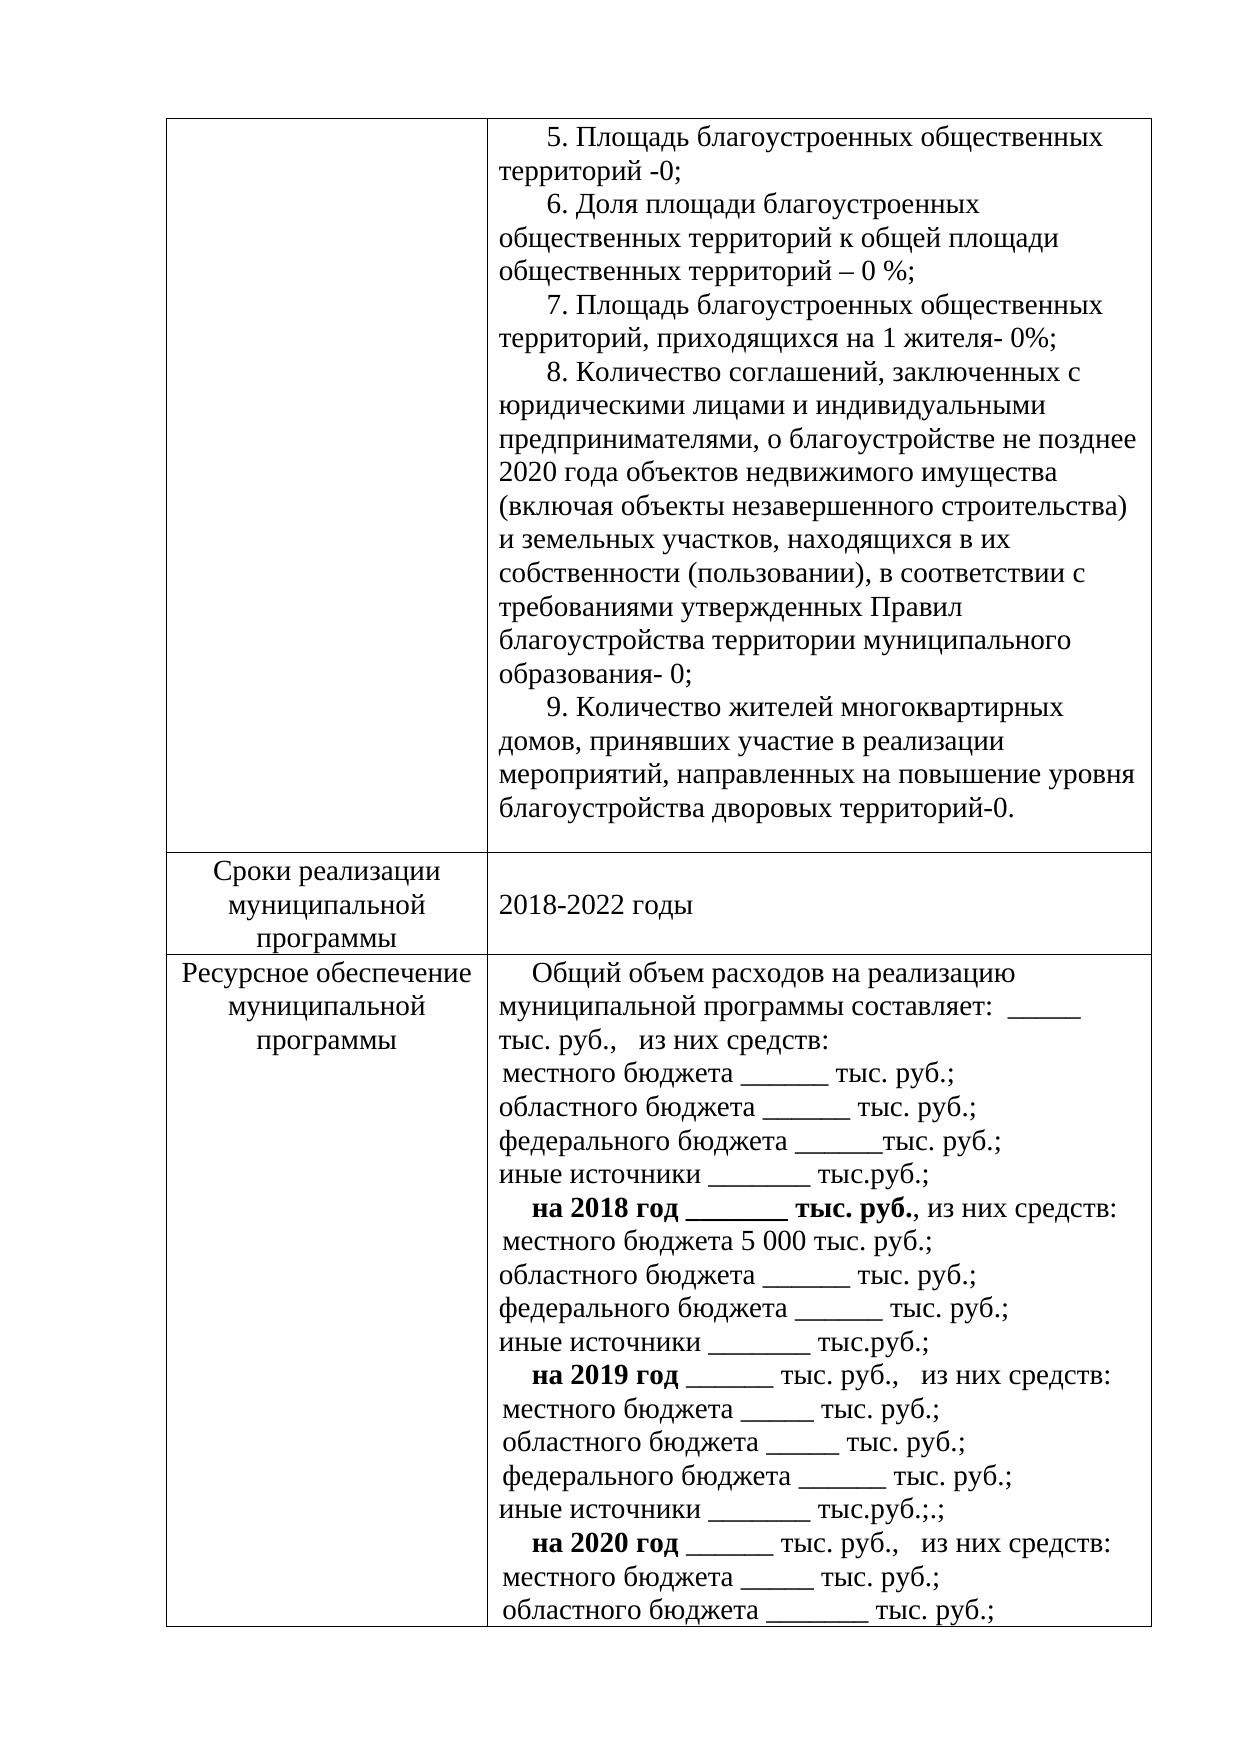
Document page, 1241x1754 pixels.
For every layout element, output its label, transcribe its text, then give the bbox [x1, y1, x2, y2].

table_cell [167, 955, 487, 1626]
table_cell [488, 119, 1151, 852]
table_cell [167, 119, 487, 852]
table_cell 2018-2022 годы [488, 853, 1151, 954]
table_cell Сроки реализации муниципальной программы [167, 853, 487, 954]
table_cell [488, 955, 1151, 1626]
